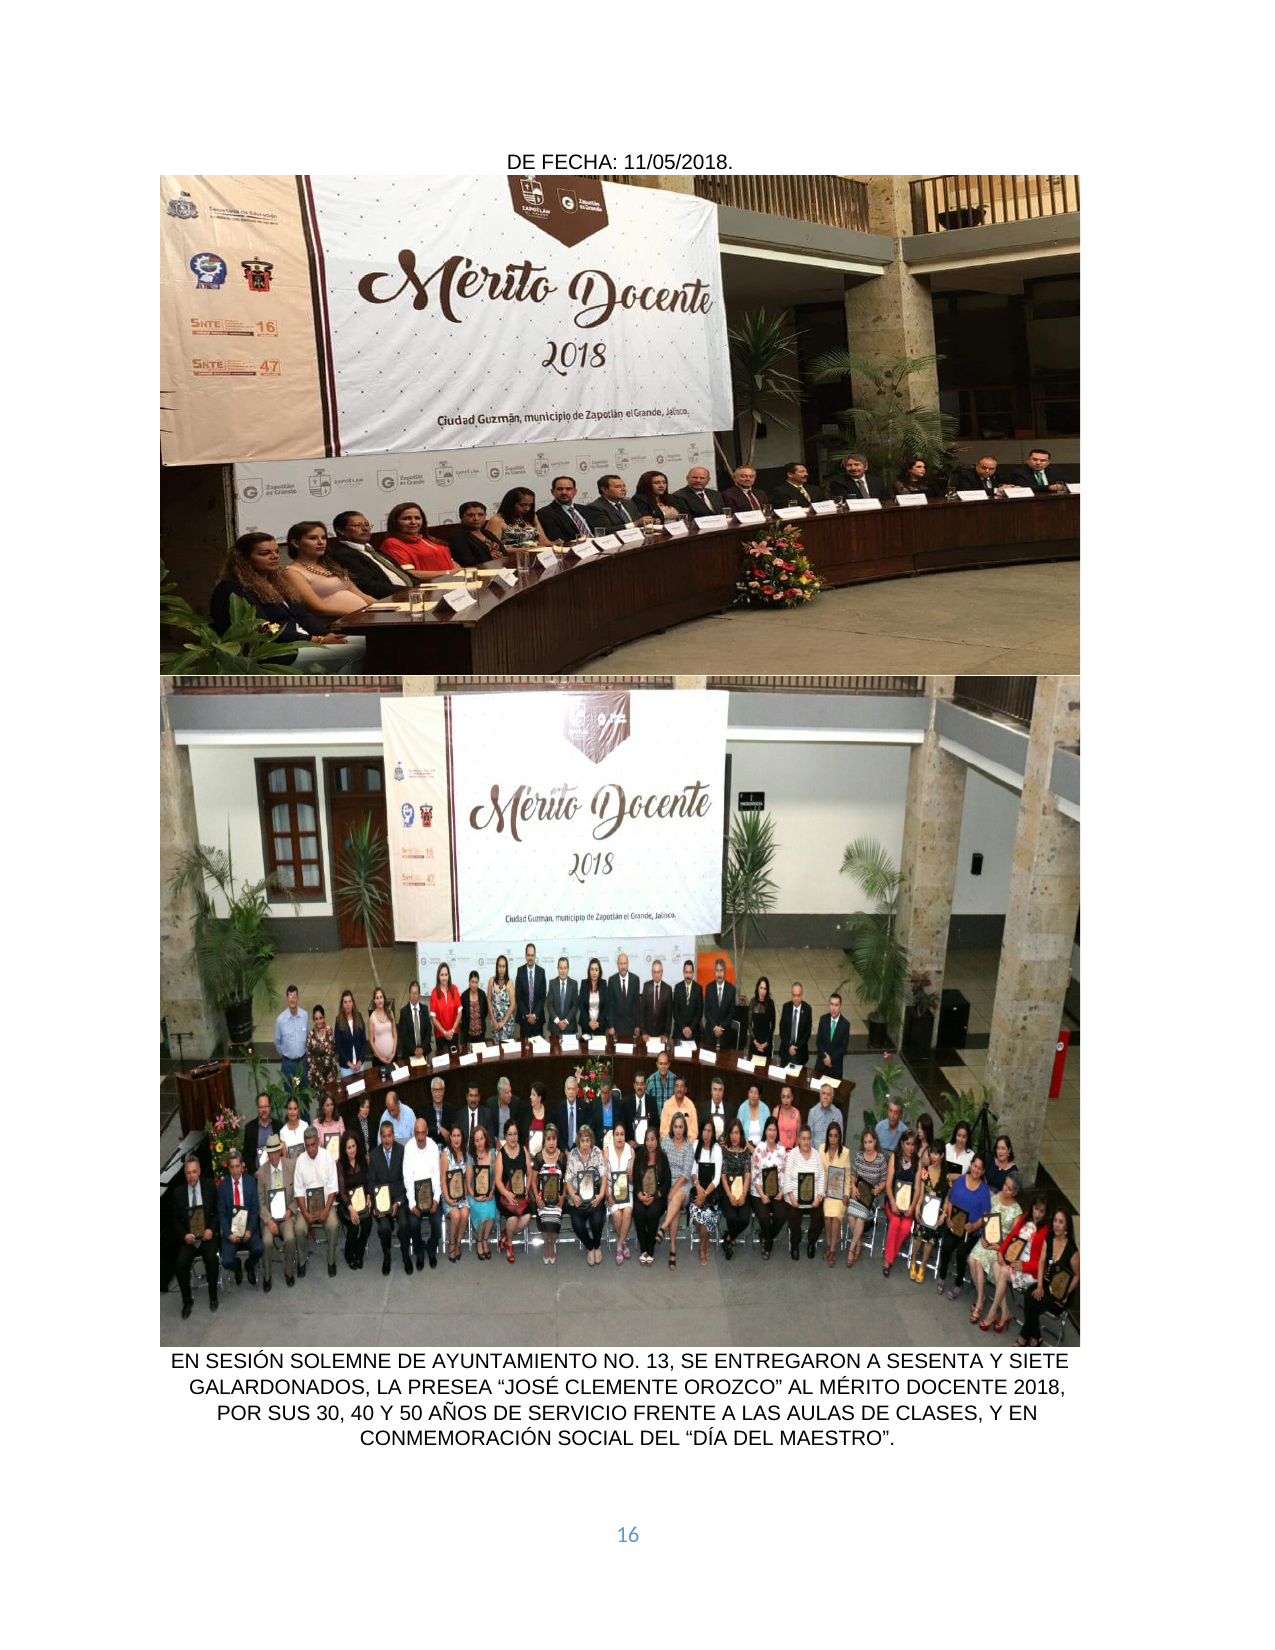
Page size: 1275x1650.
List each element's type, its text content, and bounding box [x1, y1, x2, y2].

picture [160, 175, 1080, 675]
list EN SESIÓN SOLEMNE DE AYUNTAMIENTO NO. 13, SE ENTREGARON A SESENTA Y SIETE GALARDONADOS, LA PRESEA “JOSÉ CLEMENTE OROZCO” AL MÉRITO DOCENTE 2018, POR SUS 30, 40 Y 50 AÑOS DE SERVICIO FRENTE A LAS AULAS DE CLASES, Y EN CONMEMORACIÓN SOCIAL DEL “DÍA DEL MAESTRO”. [153, 1349, 1087, 1450]
picture [160, 676, 1080, 1347]
list DE FECHA: 11/05/2018. [153, 150, 1087, 174]
